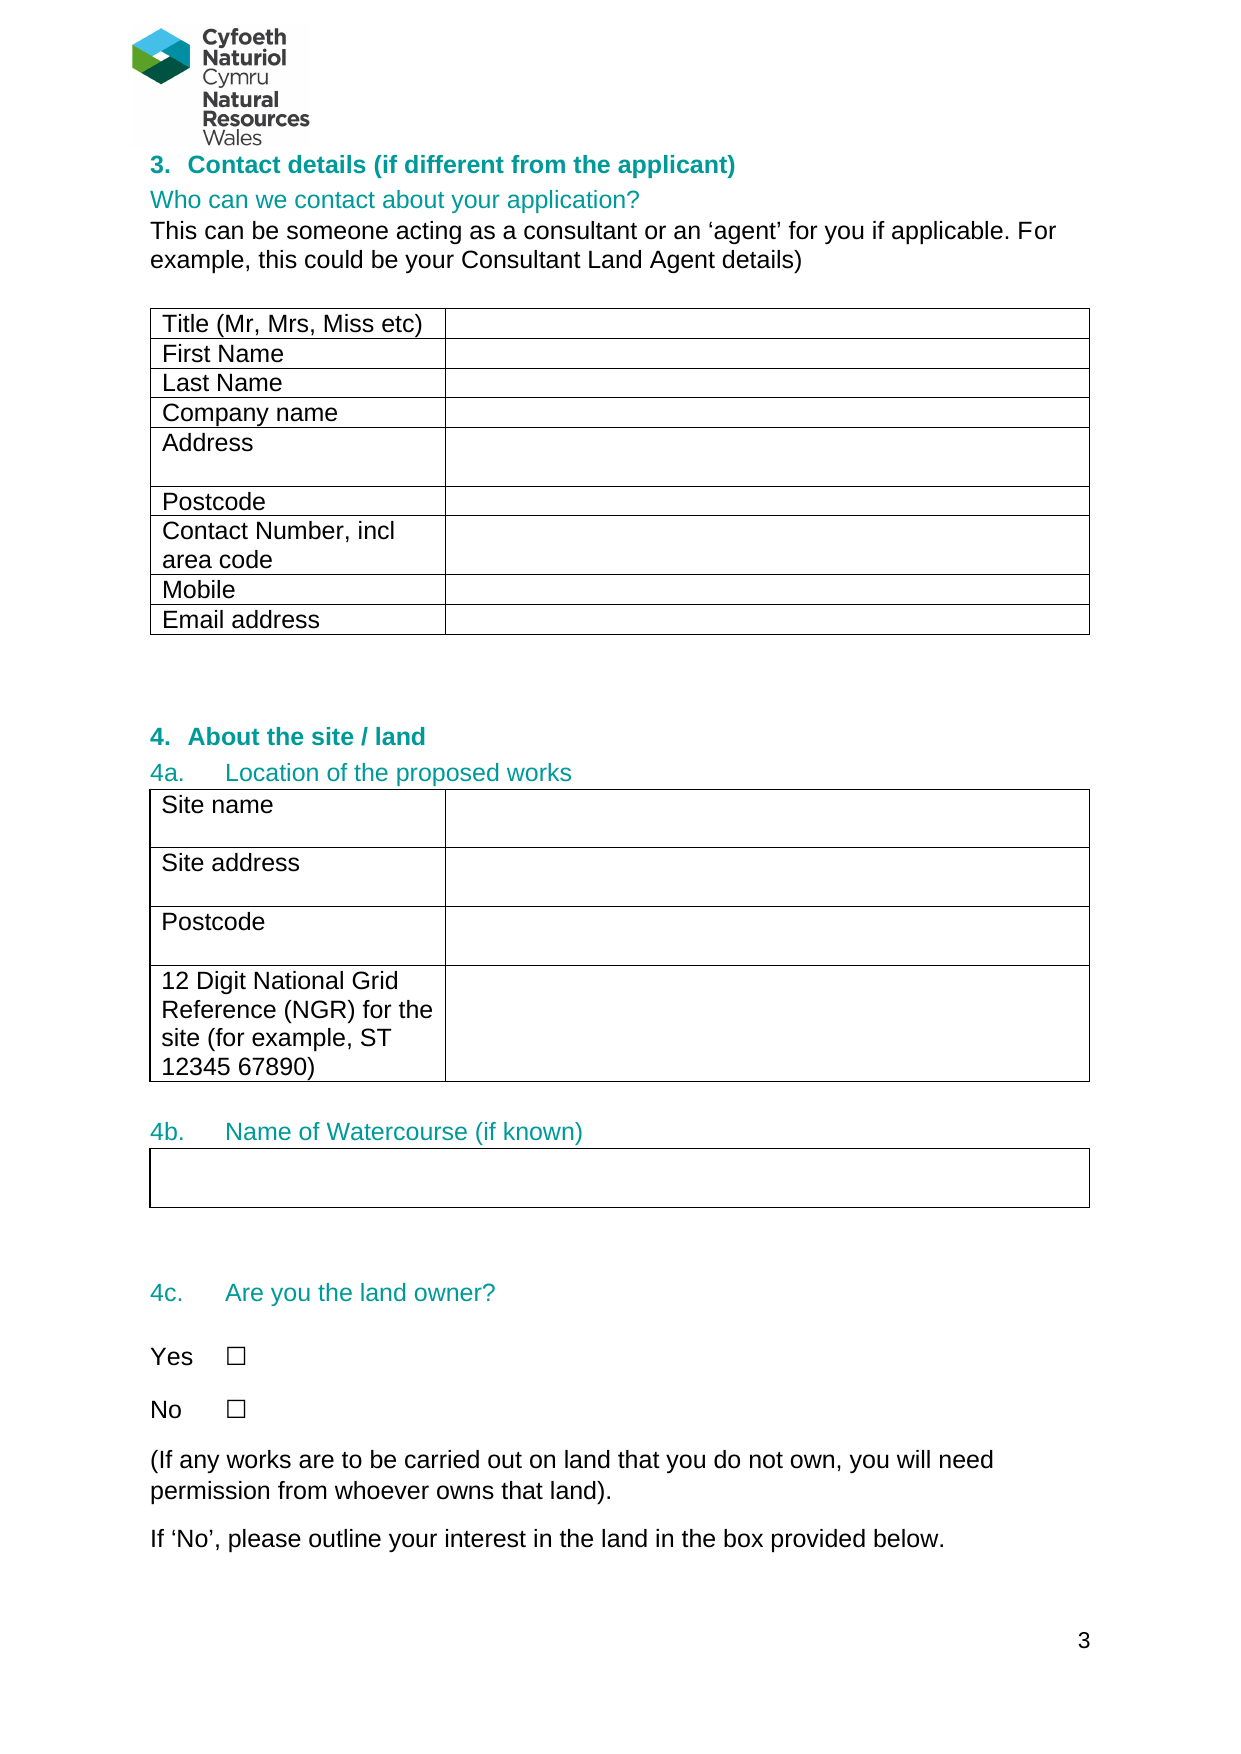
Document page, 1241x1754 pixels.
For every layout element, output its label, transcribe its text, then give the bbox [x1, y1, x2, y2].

text If ‘No’, please outline your interest in the land in the box provided below. [150, 1524, 1090, 1552]
table_cell Contact Number, incl area code [151, 516, 445, 574]
table_cell [446, 428, 1089, 486]
table_cell [446, 907, 1089, 965]
table_cell Last Name [151, 369, 445, 397]
table_cell [446, 398, 1089, 427]
subtitle About the site / land [150, 722, 1090, 751]
table_cell Mobile [151, 575, 445, 604]
table_cell [446, 339, 1089, 367]
text (If any works are to be carried out on land that you do not own, you will need permission from whoever owns that land). [150, 1445, 1090, 1505]
table_header [446, 790, 1089, 847]
table_cell [446, 848, 1089, 906]
table_cell [446, 487, 1089, 515]
table_cell Address [151, 428, 445, 486]
table_cell Site address [151, 848, 445, 906]
table_cell [446, 575, 1089, 604]
text This can be someone acting as a consultant or an ‘agent’ for you if applicable. For example, this could be your Consultant Land Agent details) [150, 216, 1090, 274]
table_cell 12 Digit National Grid Reference (NGR) for the site (for example, ST 12345 67890) [151, 966, 445, 1081]
text Yes [150, 1338, 1090, 1372]
subtitle 4b. Name of Watercourse (if known) [150, 1117, 1090, 1146]
table_cell Postcode [151, 487, 445, 515]
table_cell [446, 369, 1089, 397]
table_cell Email address [151, 605, 445, 633]
table_cell Postcode [151, 907, 445, 965]
table_cell Company name [151, 398, 445, 427]
text No [150, 1392, 1090, 1426]
table_cell [446, 966, 1089, 1081]
table_cell [446, 605, 1089, 633]
table_header [151, 1149, 1089, 1207]
picture [131, 24, 311, 148]
table_header Site name [151, 790, 445, 847]
table_header [446, 309, 1089, 338]
table_cell First Name [151, 339, 445, 367]
table_cell [446, 516, 1089, 574]
subtitle 4c. Are you the land owner? [150, 1278, 1090, 1307]
subtitle Who can we contact about your application? [150, 185, 1090, 214]
subtitle 4a. Location of the proposed works [150, 757, 1090, 786]
table_header Title (Mr, Mrs, Miss etc) [151, 309, 445, 338]
subtitle Contact details (if different from the applicant) [150, 150, 1090, 179]
